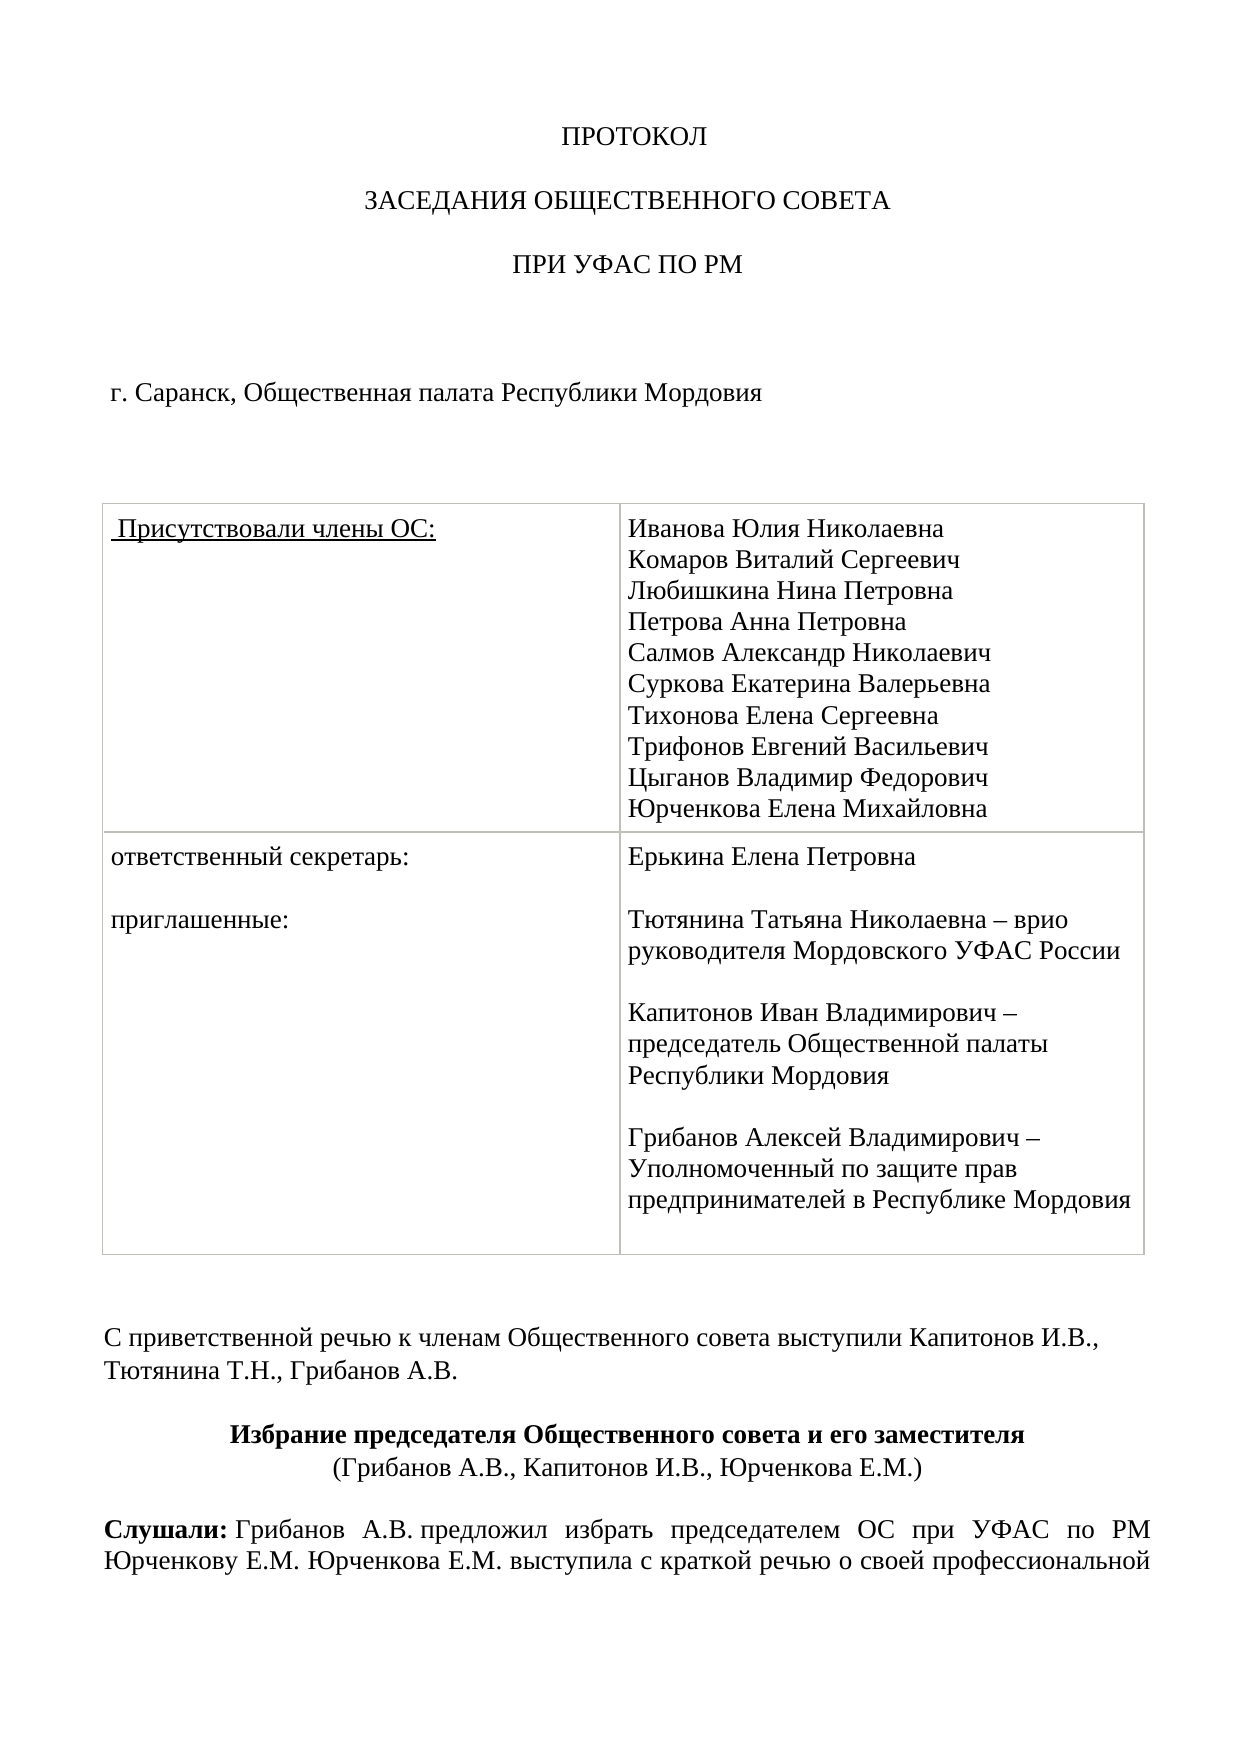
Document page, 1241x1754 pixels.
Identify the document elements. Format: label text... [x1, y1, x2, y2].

table_cell ответственный секретарь: приглашенные: [103, 832, 619, 1254]
text г. Саранск, Общественная палата Республики Мордовия [103, 374, 1152, 407]
text (Грибанов А.В., Капитонов И.В., Юрченкова Е.М.) [103, 1449, 1152, 1482]
table_header Иванова Юлия Николаевна Комаров Виталий Сергеевич Любишкина Нина Петровна Петрова Анна Петровна Салмов Александр Николаевич Суркова Екатерина Валерьевна Тихонова Елена Сергеевна Трифонов Евгений Васильевич Цыганов Владимир Федорович Юрченкова Елена Михайловна [621, 504, 1143, 831]
text ПРОТОКОЛ [103, 118, 1152, 151]
text ЗАСЕДАНИЯ ОБЩЕСТВЕННОГО СОВЕТА [103, 182, 1152, 215]
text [103, 1513, 1152, 1575]
text Избрание председателя Общественного совета и его заместителя [103, 1416, 1152, 1449]
table_cell Ерькина Елена Петровна Тютянина Татьяна Николаевна – врио руководителя Мордовского УФАС России Капитонов Иван Владимирович – председатель Общественной палаты Республики Мордовия Грибанов Алексей Владимирович – Уполномоченный по защите прав предпринимателей в Республике Мордовия [621, 833, 1143, 1254]
text ПРИ УФАС ПО РМ [103, 246, 1152, 279]
text С приветственной речью к членам Общественного совета выступили Капитонов И.В., Тютянина Т.Н., Грибанов А.В. [103, 1319, 1152, 1385]
table_header Присутствовали члены ОС: [103, 504, 619, 831]
